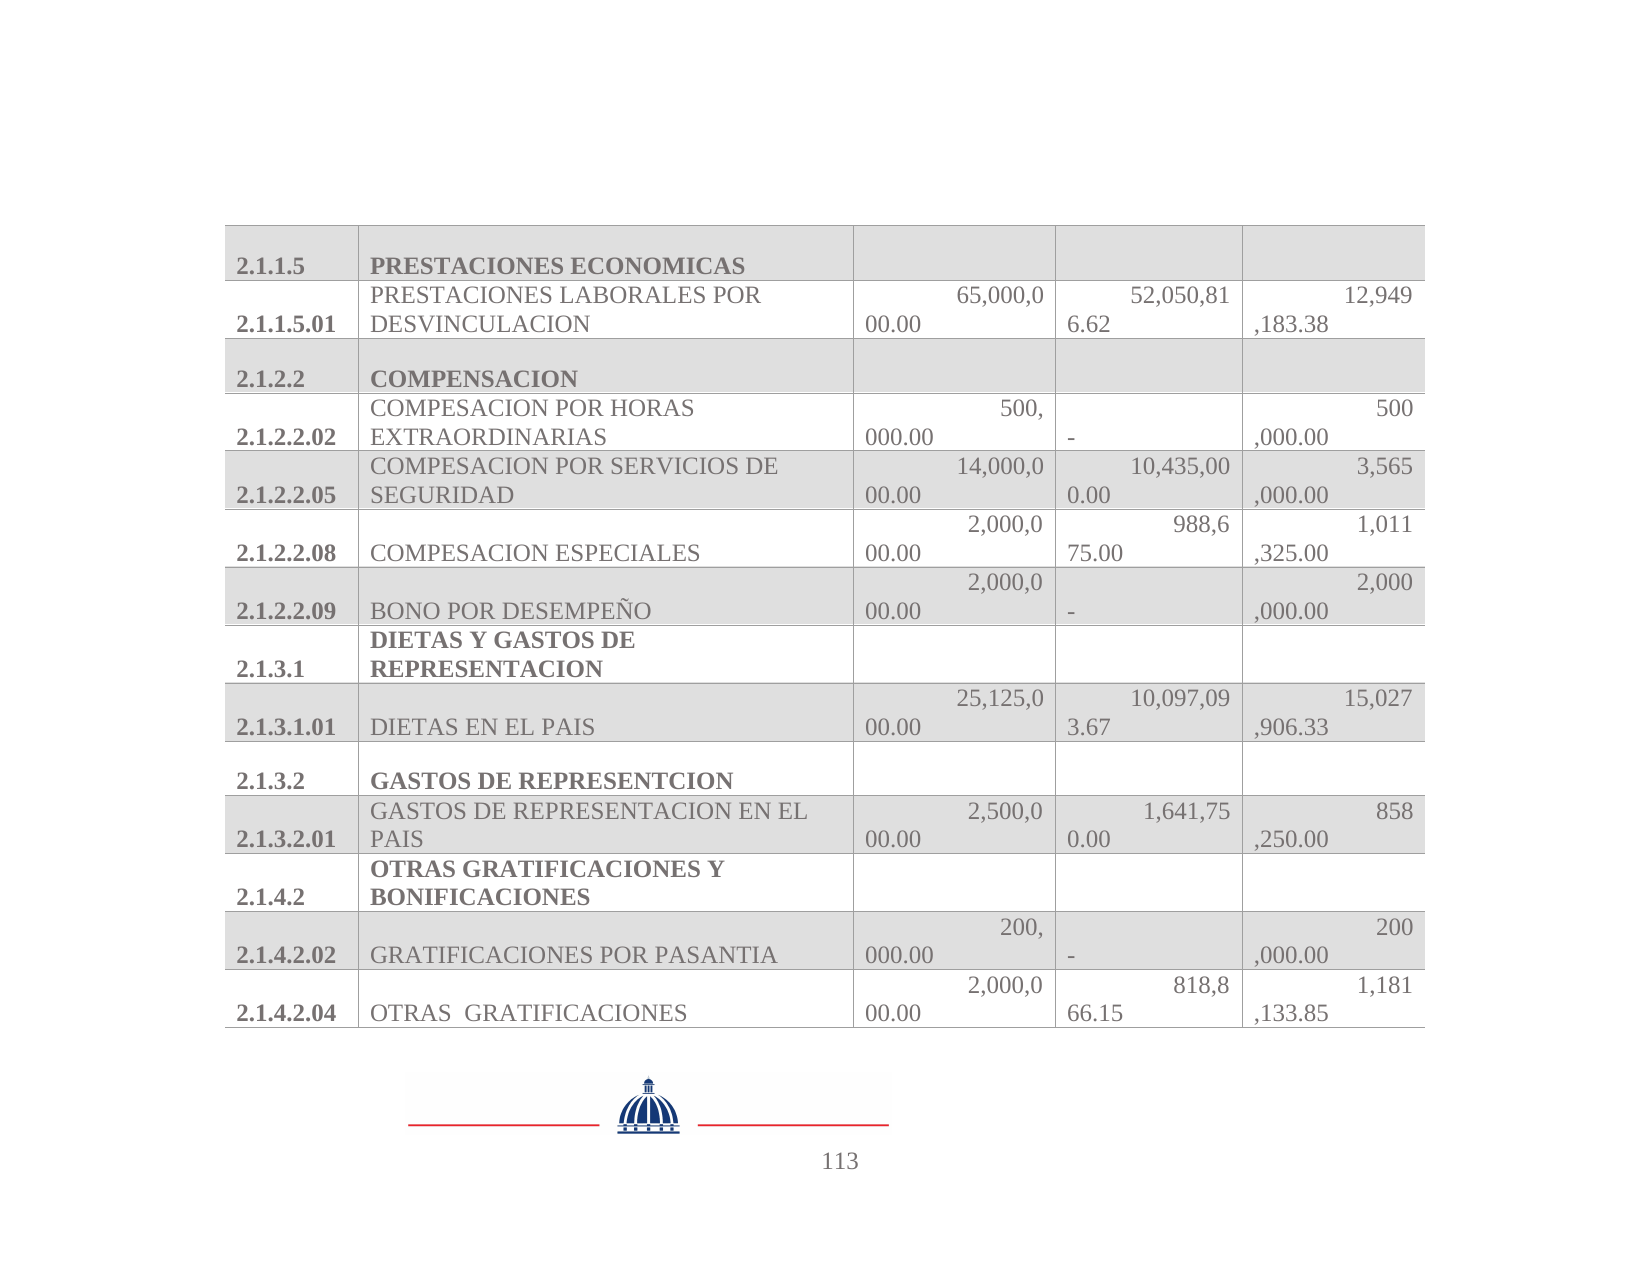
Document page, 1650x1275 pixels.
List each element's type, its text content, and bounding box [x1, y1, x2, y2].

table_cell 2.1.2.2.05 [225, 451, 358, 508]
table_cell 52,050,816.62 [1056, 281, 1242, 338]
table_cell PRESTACIONES LABORALES POR DESVINCULACION [359, 281, 853, 338]
table_cell [854, 742, 1055, 795]
table_cell 1,641,750.00 [1056, 796, 1242, 853]
table_cell [1056, 339, 1242, 392]
table_cell 2,000,000.00 [854, 510, 1055, 566]
table_cell - [1056, 912, 1242, 969]
table_cell 2.1.2.2.08 [225, 510, 358, 566]
table_cell [1056, 854, 1242, 911]
table_cell [1243, 226, 1425, 280]
table_cell 65,000,000.00 [854, 281, 1055, 338]
table_cell 2.1.3.1 [225, 626, 358, 682]
table_cell 15,027,906.33 [1243, 684, 1425, 741]
table_cell DIETAS Y GASTOS DE REPRESENTACION [359, 626, 853, 682]
table_cell [1243, 854, 1425, 911]
table_cell 2.1.2.2.02 [225, 394, 358, 450]
table_cell [1056, 742, 1242, 795]
table_cell DIETAS EN EL PAIS [359, 684, 853, 741]
table_cell 10,097,093.67 [1056, 684, 1242, 741]
table_cell 25,125,000.00 [854, 684, 1055, 741]
table_cell [854, 854, 1055, 911]
table_cell 2.1.4.2.02 [225, 912, 358, 969]
table_cell PRESTACIONES ECONOMICAS [359, 226, 853, 280]
table_cell [1243, 626, 1425, 682]
table_cell 2.1.3.2.01 [225, 796, 358, 853]
table_cell 2.1.1.5 [225, 226, 358, 280]
table_cell [854, 339, 1055, 392]
table_cell 200,000.00 [854, 912, 1055, 969]
table_cell 988,675.00 [1056, 510, 1242, 566]
table_cell [1056, 626, 1242, 682]
table_cell GRATIFICACIONES POR PASANTIA [359, 912, 853, 969]
table_cell 2.1.1.5.01 [225, 281, 358, 338]
table_cell COMPESACION ESPECIALES [359, 510, 853, 566]
table_cell - [1056, 394, 1242, 450]
table_cell 858,250.00 [1243, 796, 1425, 853]
table_cell [854, 226, 1055, 280]
table_cell 1,181,133.85 [1243, 970, 1425, 1027]
table_cell [1243, 742, 1425, 795]
table_cell BONO POR DESEMPEÑO [359, 568, 853, 624]
table_cell OTRAS GRATIFICACIONES [359, 970, 853, 1027]
table_cell 2.1.2.2.09 [225, 568, 358, 624]
table_cell 500,000.00 [854, 394, 1055, 450]
table_cell 2.1.2.2 [225, 339, 358, 392]
table_cell 2,000,000.00 [1243, 568, 1425, 624]
table_cell 2,000,000.00 [854, 568, 1055, 624]
table_cell 818,866.15 [1056, 970, 1242, 1027]
table_cell [854, 626, 1055, 682]
table_cell 2.1.4.2.04 [225, 970, 358, 1027]
table_cell 200,000.00 [1243, 912, 1425, 969]
table_cell COMPESACION POR SERVICIOS DE SEGURIDAD [359, 451, 853, 508]
table_cell 3,565,000.00 [1243, 451, 1425, 508]
table_cell GASTOS DE REPRESENTCION [359, 742, 853, 795]
table_cell OTRAS GRATIFICACIONES Y BONIFICACIONES [359, 854, 853, 911]
table_cell 1,011,325.00 [1243, 510, 1425, 566]
table_cell [1243, 339, 1425, 392]
table_cell 10,435,000.00 [1056, 451, 1242, 508]
table_cell 2.1.3.1.01 [225, 684, 358, 741]
table_cell 500,000.00 [1243, 394, 1425, 450]
table_cell 2.1.4.2 [225, 854, 358, 911]
table_cell COMPESACION POR HORAS EXTRAORDINARIAS [359, 394, 853, 450]
table_cell 12,949,183.38 [1243, 281, 1425, 338]
table_cell 2.1.3.2 [225, 742, 358, 795]
table_cell [1056, 226, 1242, 280]
table_cell GASTOS DE REPRESENTACION EN EL PAIS [359, 796, 853, 853]
table_cell 2,500,000.00 [854, 796, 1055, 853]
table_cell 14,000,000.00 [854, 451, 1055, 508]
table_cell - [1056, 568, 1242, 624]
table_cell 2,000,000.00 [854, 970, 1055, 1027]
table_cell COMPENSACION [359, 339, 853, 392]
picture [404, 1072, 892, 1135]
